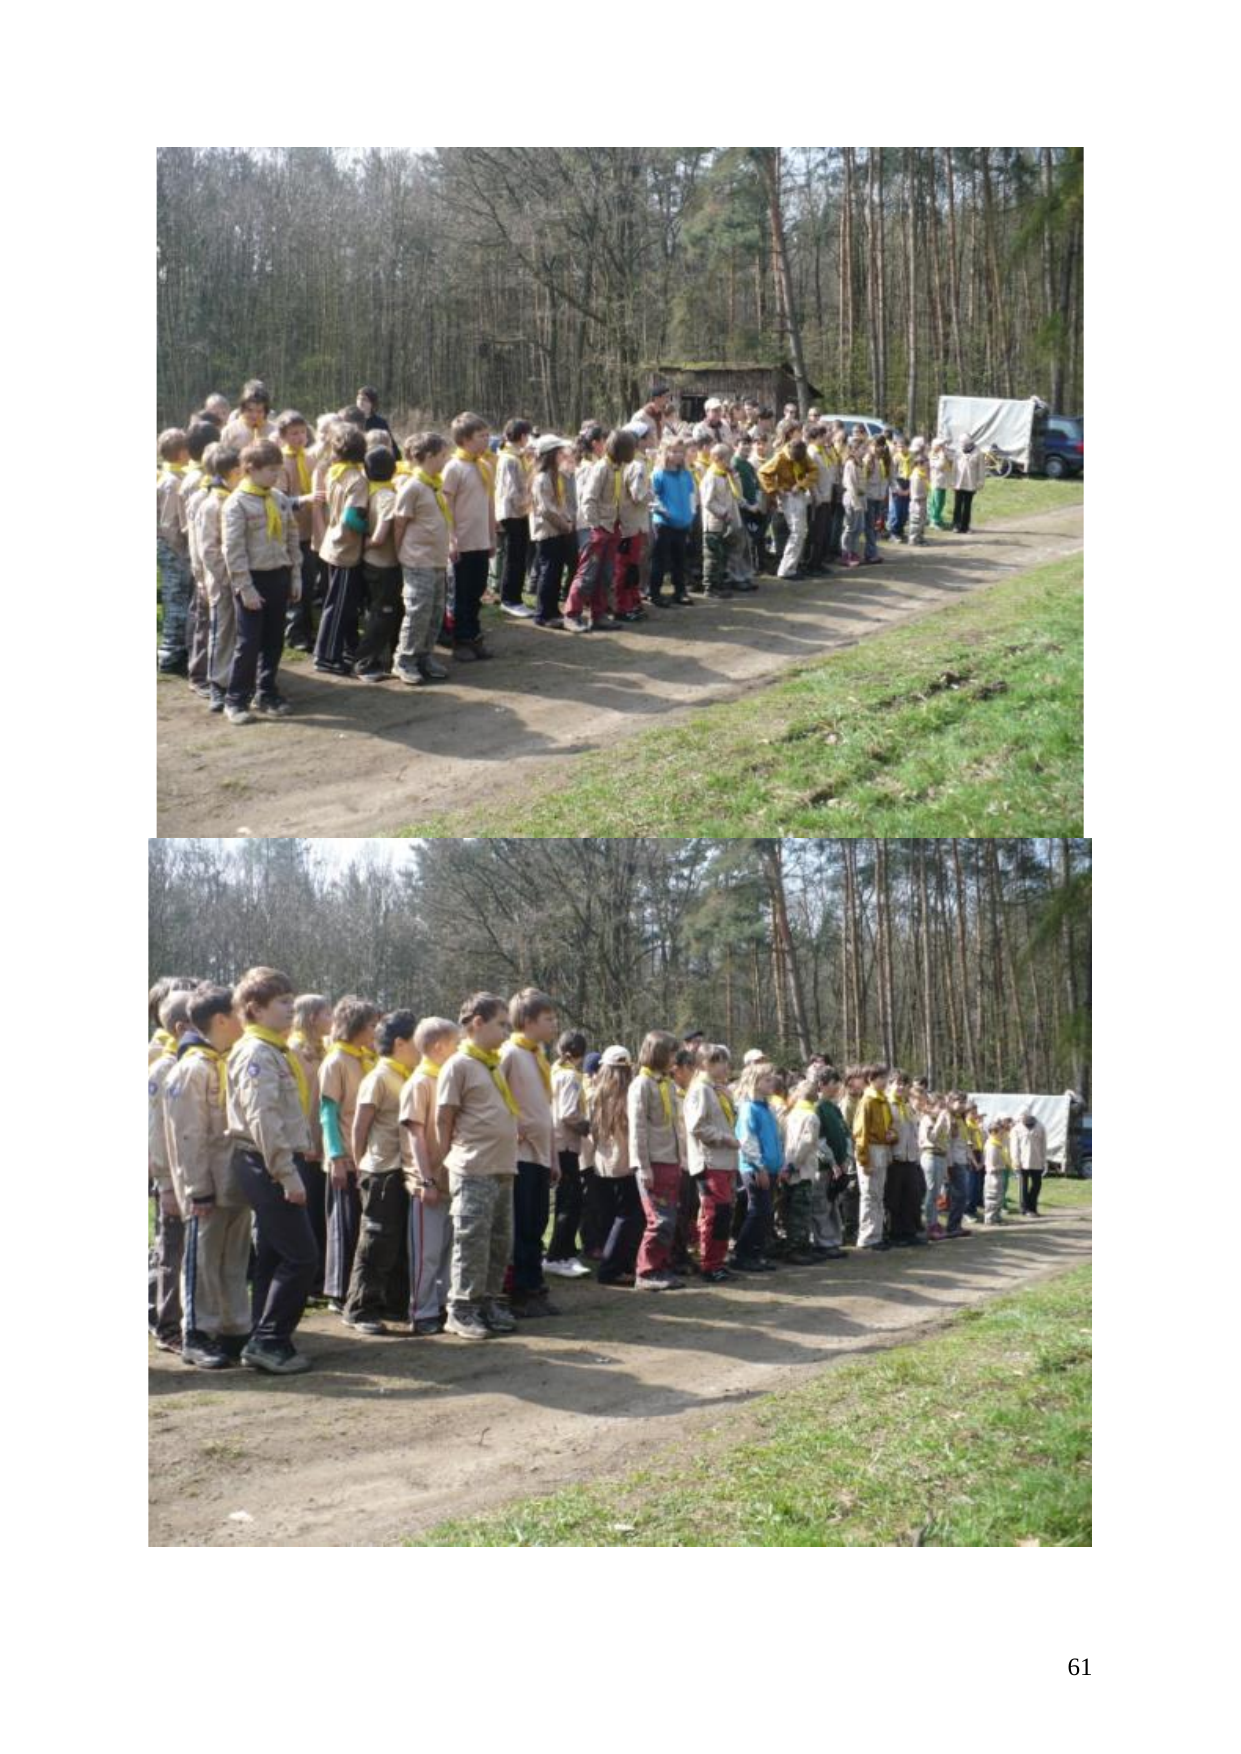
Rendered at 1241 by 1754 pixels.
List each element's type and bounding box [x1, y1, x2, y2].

picture [148, 147, 1092, 1547]
